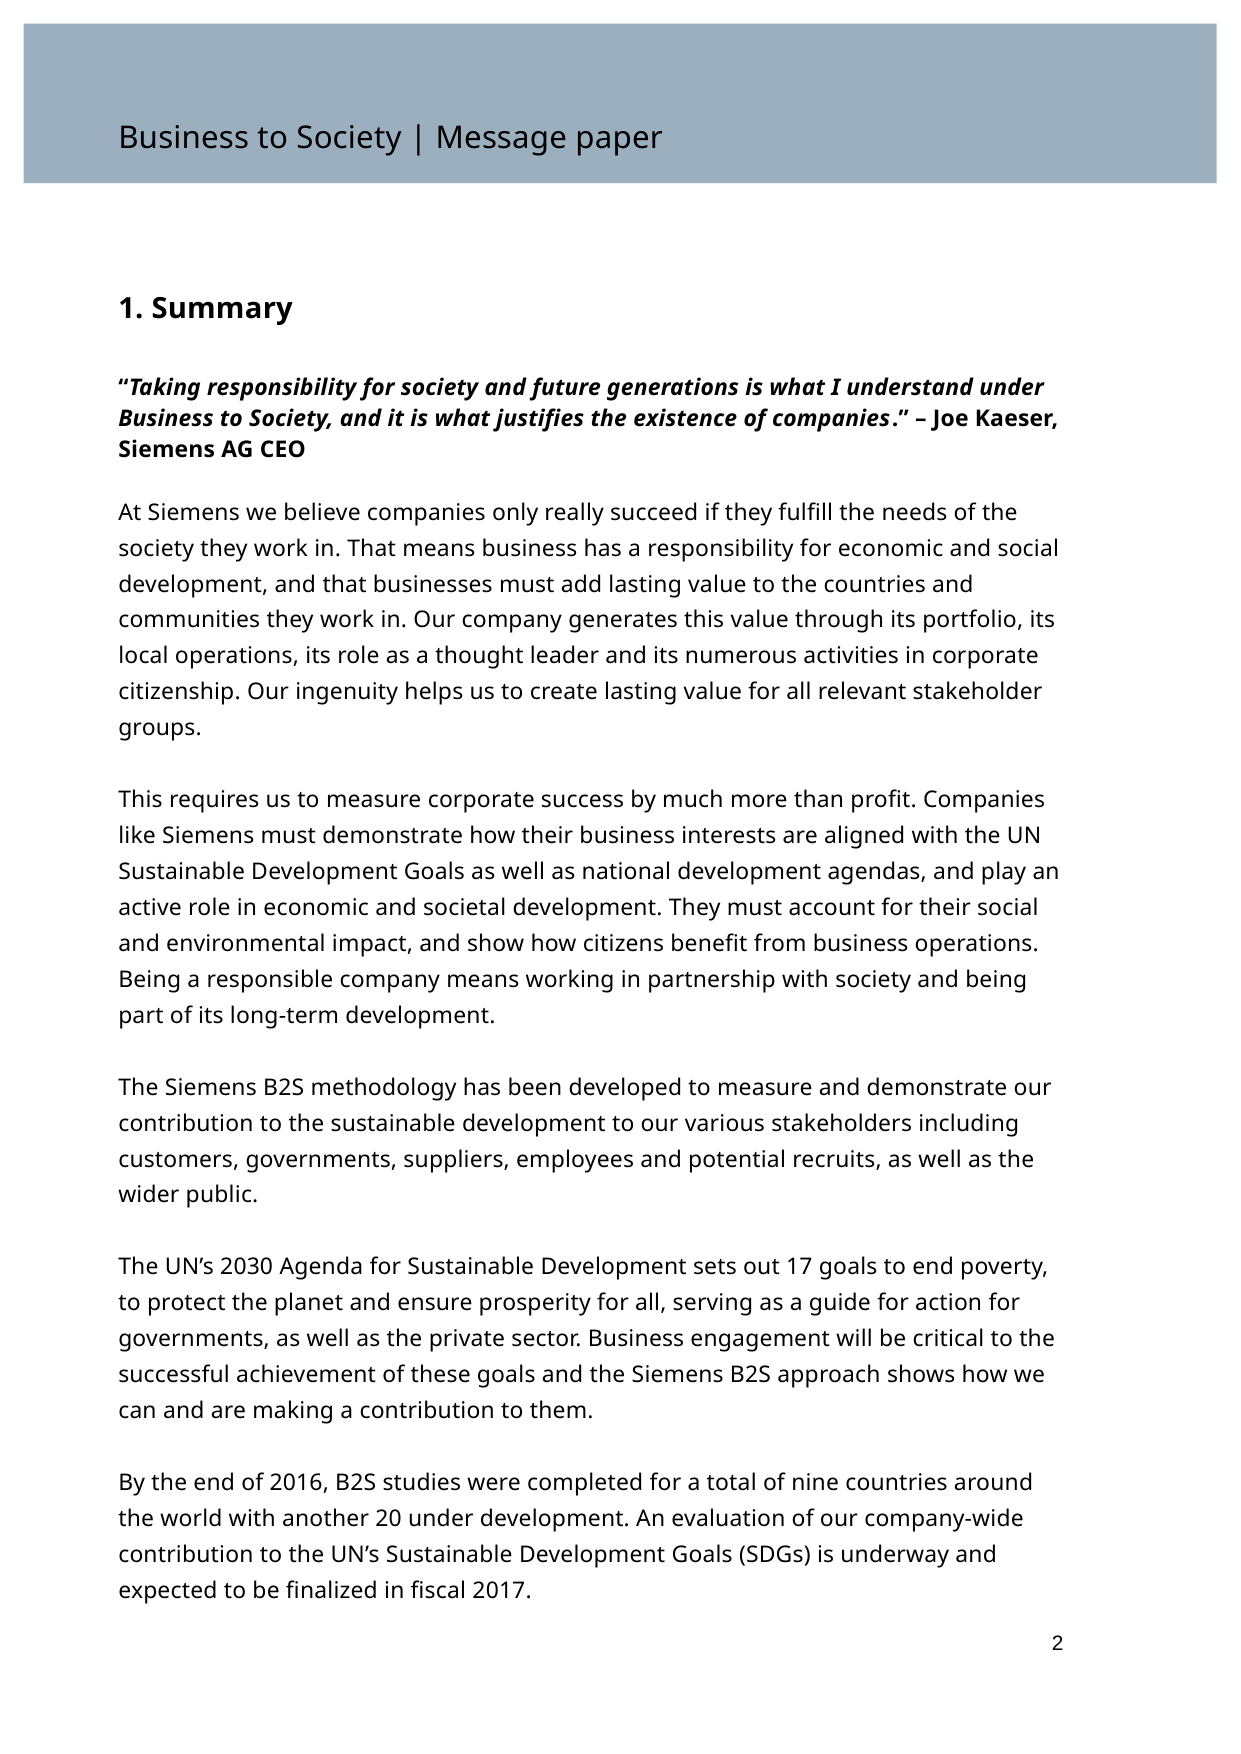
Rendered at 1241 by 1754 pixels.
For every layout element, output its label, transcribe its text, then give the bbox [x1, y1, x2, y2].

text This requires us to measure corporate success by much more than profit. Companies like Siemens must demonstrate how their business interests are aligned with the UN Sustainable Development Goals as well as national development agendas, and play an active role in economic and societal development. They must account for their social and environmental impact, and show how citizens benefit from business operations. Being a responsible company means working in partnership with society and being part of its long-term development. [118, 783, 1063, 1030]
text At Siemens we believe companies only really succeed if they fulfill the needs of the society they work in. That means business has a responsibility for economic and social development, and that businesses must add lasting value to the countries and communities they work in. Our company generates this value through its portfolio, its local operations, its role as a thought leader and its numerous activities in corporate citizenship. Our ingenuity helps us to create lasting value for all relevant stakeholder groups. [118, 496, 1063, 742]
text The UN’s 2030 Agenda for Sustainable Development sets out 17 goals to end poverty, to protect the planet and ensure prosperity for all, serving as a guide for action for governments, as well as the private sector. Business engagement will be critical to the successful achievement of these goals and the Siemens B2S approach shows how we can and are making a contribution to them. [118, 1250, 1063, 1425]
text The Siemens B2S methodology has been developed to measure and demonstrate our contribution to the sustainable development to our various stakeholders including customers, governments, suppliers, employees and potential recruits, as well as the wider public. [118, 1071, 1063, 1210]
text “Taking responsibility for society and future generations is what I understand under Business to Society, and it is what justifies the existence of companies.” – Joe Kaeser, Siemens AG CEO [118, 371, 1063, 464]
text By the end of 2016, B2S studies were completed for a total of nine countries around the world with another 20 under development. An evaluation of our company-wide contribution to the UN’s Sustainable Development Goals (SDGs) is underway and expected to be finalized in fiscal 2017. [118, 1466, 1063, 1605]
subtitle 1. Summary [118, 287, 1063, 327]
